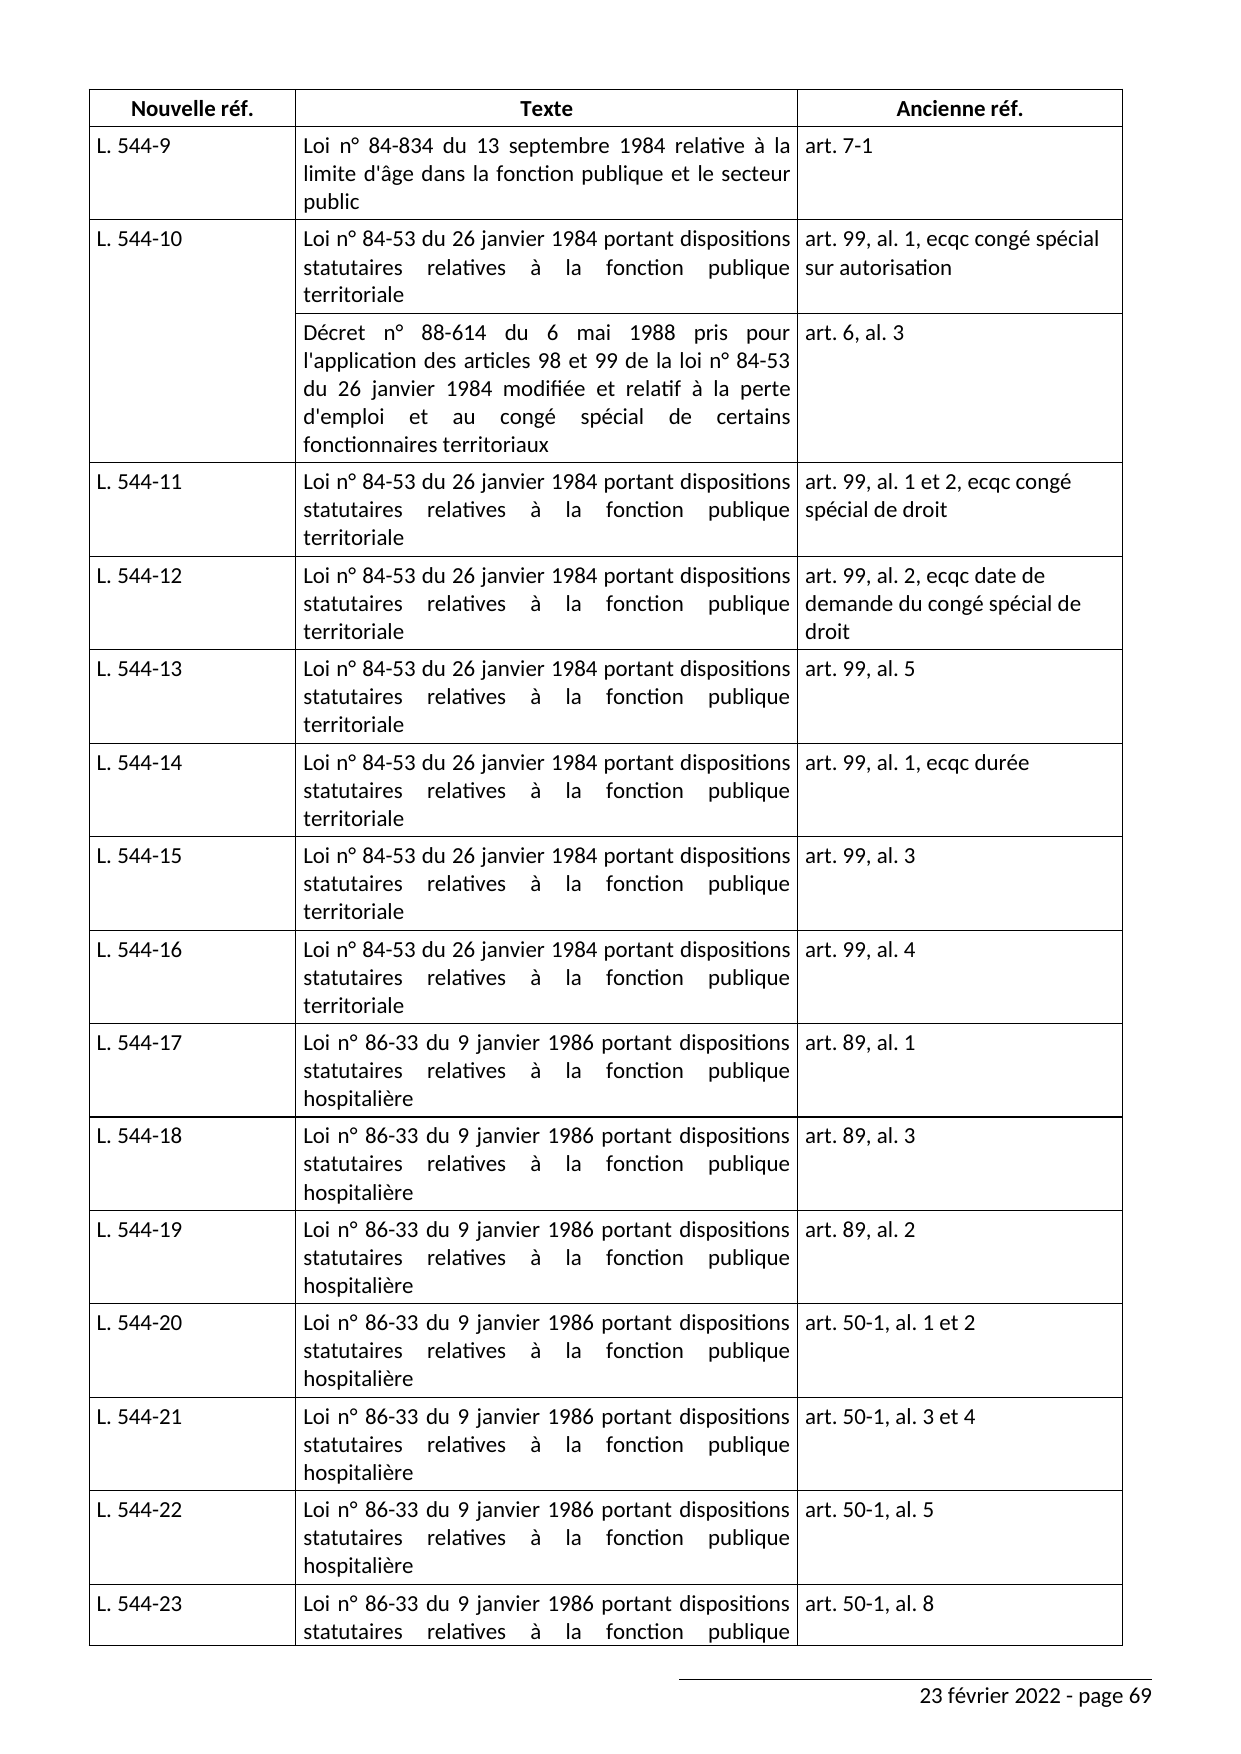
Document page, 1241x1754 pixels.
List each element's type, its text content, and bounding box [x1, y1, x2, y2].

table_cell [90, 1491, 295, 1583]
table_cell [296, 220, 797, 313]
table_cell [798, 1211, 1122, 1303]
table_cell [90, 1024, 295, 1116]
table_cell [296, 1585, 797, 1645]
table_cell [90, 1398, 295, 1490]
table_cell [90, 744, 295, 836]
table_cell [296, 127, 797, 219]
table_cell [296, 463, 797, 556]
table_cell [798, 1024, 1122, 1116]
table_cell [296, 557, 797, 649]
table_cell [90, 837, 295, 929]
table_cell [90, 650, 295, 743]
table_header Nouvelle réf. [90, 90, 295, 126]
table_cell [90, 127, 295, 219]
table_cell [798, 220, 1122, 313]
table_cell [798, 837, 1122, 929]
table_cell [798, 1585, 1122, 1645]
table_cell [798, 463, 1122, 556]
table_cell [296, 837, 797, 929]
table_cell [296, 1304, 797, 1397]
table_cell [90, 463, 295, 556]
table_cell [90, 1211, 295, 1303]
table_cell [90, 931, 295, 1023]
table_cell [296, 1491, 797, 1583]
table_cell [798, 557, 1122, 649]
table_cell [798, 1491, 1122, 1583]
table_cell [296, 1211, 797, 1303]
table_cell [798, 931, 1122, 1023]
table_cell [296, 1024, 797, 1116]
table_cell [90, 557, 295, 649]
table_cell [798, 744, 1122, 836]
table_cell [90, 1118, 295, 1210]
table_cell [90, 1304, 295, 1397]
table_header Texte [296, 90, 797, 126]
table_header Ancienne réf. [798, 90, 1122, 126]
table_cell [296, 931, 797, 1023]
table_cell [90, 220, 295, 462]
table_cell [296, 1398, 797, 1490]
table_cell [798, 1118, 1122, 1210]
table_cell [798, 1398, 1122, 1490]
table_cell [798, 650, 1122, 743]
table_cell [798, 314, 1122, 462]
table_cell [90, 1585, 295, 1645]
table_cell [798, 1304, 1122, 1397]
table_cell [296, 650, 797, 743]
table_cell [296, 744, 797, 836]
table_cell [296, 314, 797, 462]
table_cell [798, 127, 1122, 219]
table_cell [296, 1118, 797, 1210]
